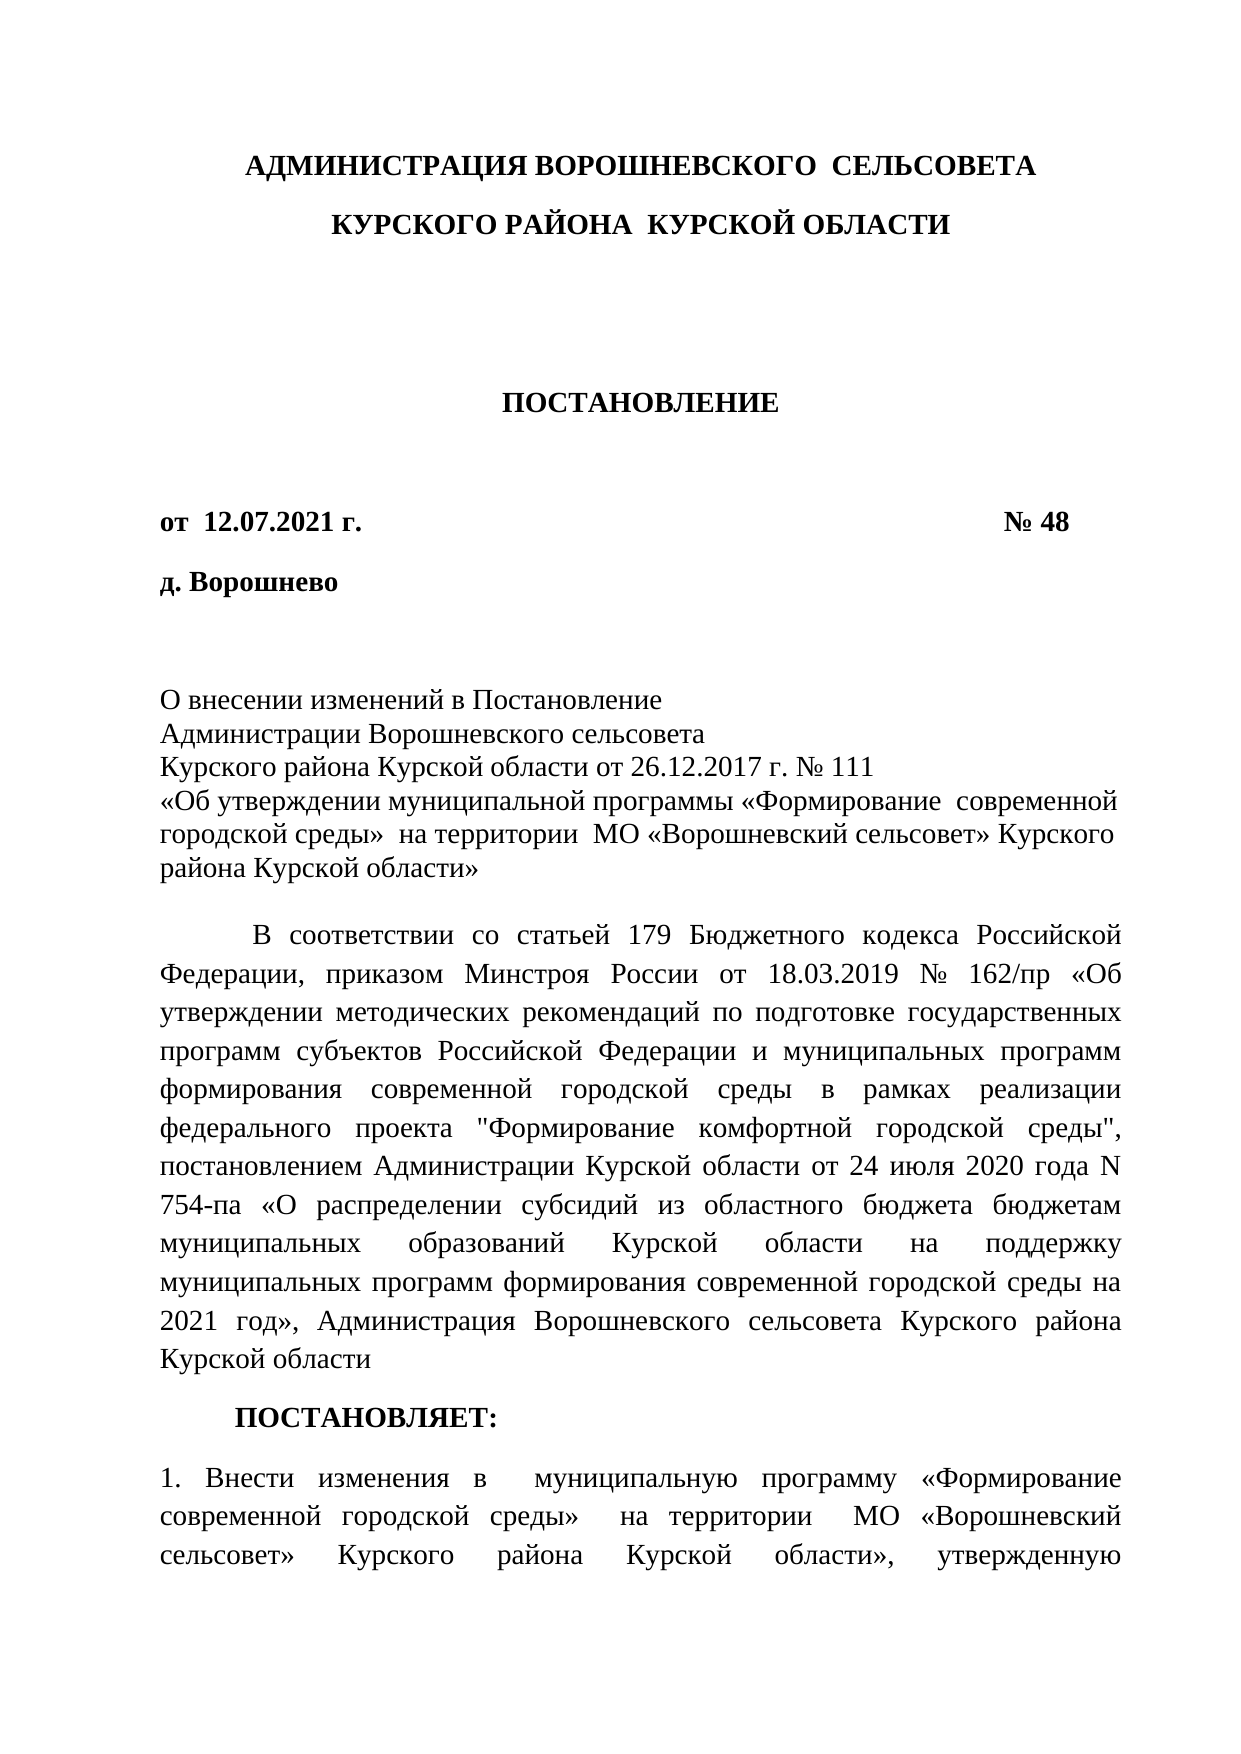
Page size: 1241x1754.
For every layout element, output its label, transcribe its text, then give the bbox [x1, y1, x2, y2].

text ПОСТАНОВЛЕНИЕ [159, 386, 1122, 419]
text постановляет: [159, 1401, 1122, 1434]
text от 12.07.2021 г. № 48 [159, 504, 1122, 538]
text В соответствии со статьей 179 Бюджетного кодекса Российской Федерации, приказом Минстроя России от 18.03.2019 № 162/пр «Об утверждении методических рекомендаций по подготовке государственных программ субъектов Российской Федерации и муниципальных программ формирования современной городской среды в рамках реализации федерального проекта "Формирование комфортной городской среды", постановлением Администрации Курской области от 24 июля 2020 года N 754-па «О распределении субсидий из областного бюджета бюджетам муниципальных образований Курской области на поддержку муниципальных программ формирования современной городской среды на 2021 год», Администрация Ворошневского сельсовета Курского района Курской области [159, 917, 1122, 1375]
text д. Ворошнево [159, 564, 1122, 597]
text Администрации Ворошневского сельсовета [159, 716, 1122, 749]
text О внесении изменений в Постановление [159, 682, 1122, 716]
text АДМИНИСТРАЦИЯ ВОРОШНЕВСКОГО СЕЛЬСОВЕТА [159, 148, 1122, 182]
text КУРСКОГО РАЙОНА КУРСКОЙ ОБЛАСТИ [159, 207, 1122, 241]
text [159, 1460, 1122, 1571]
text Курского района Курской области от 26.12.2017 г. № 111 [159, 749, 1122, 783]
text «Об утверждении муниципальной программы «Формирование современной городской среды» на территории МО «Ворошневский сельсовет» Курского района Курской области» [159, 783, 1122, 884]
